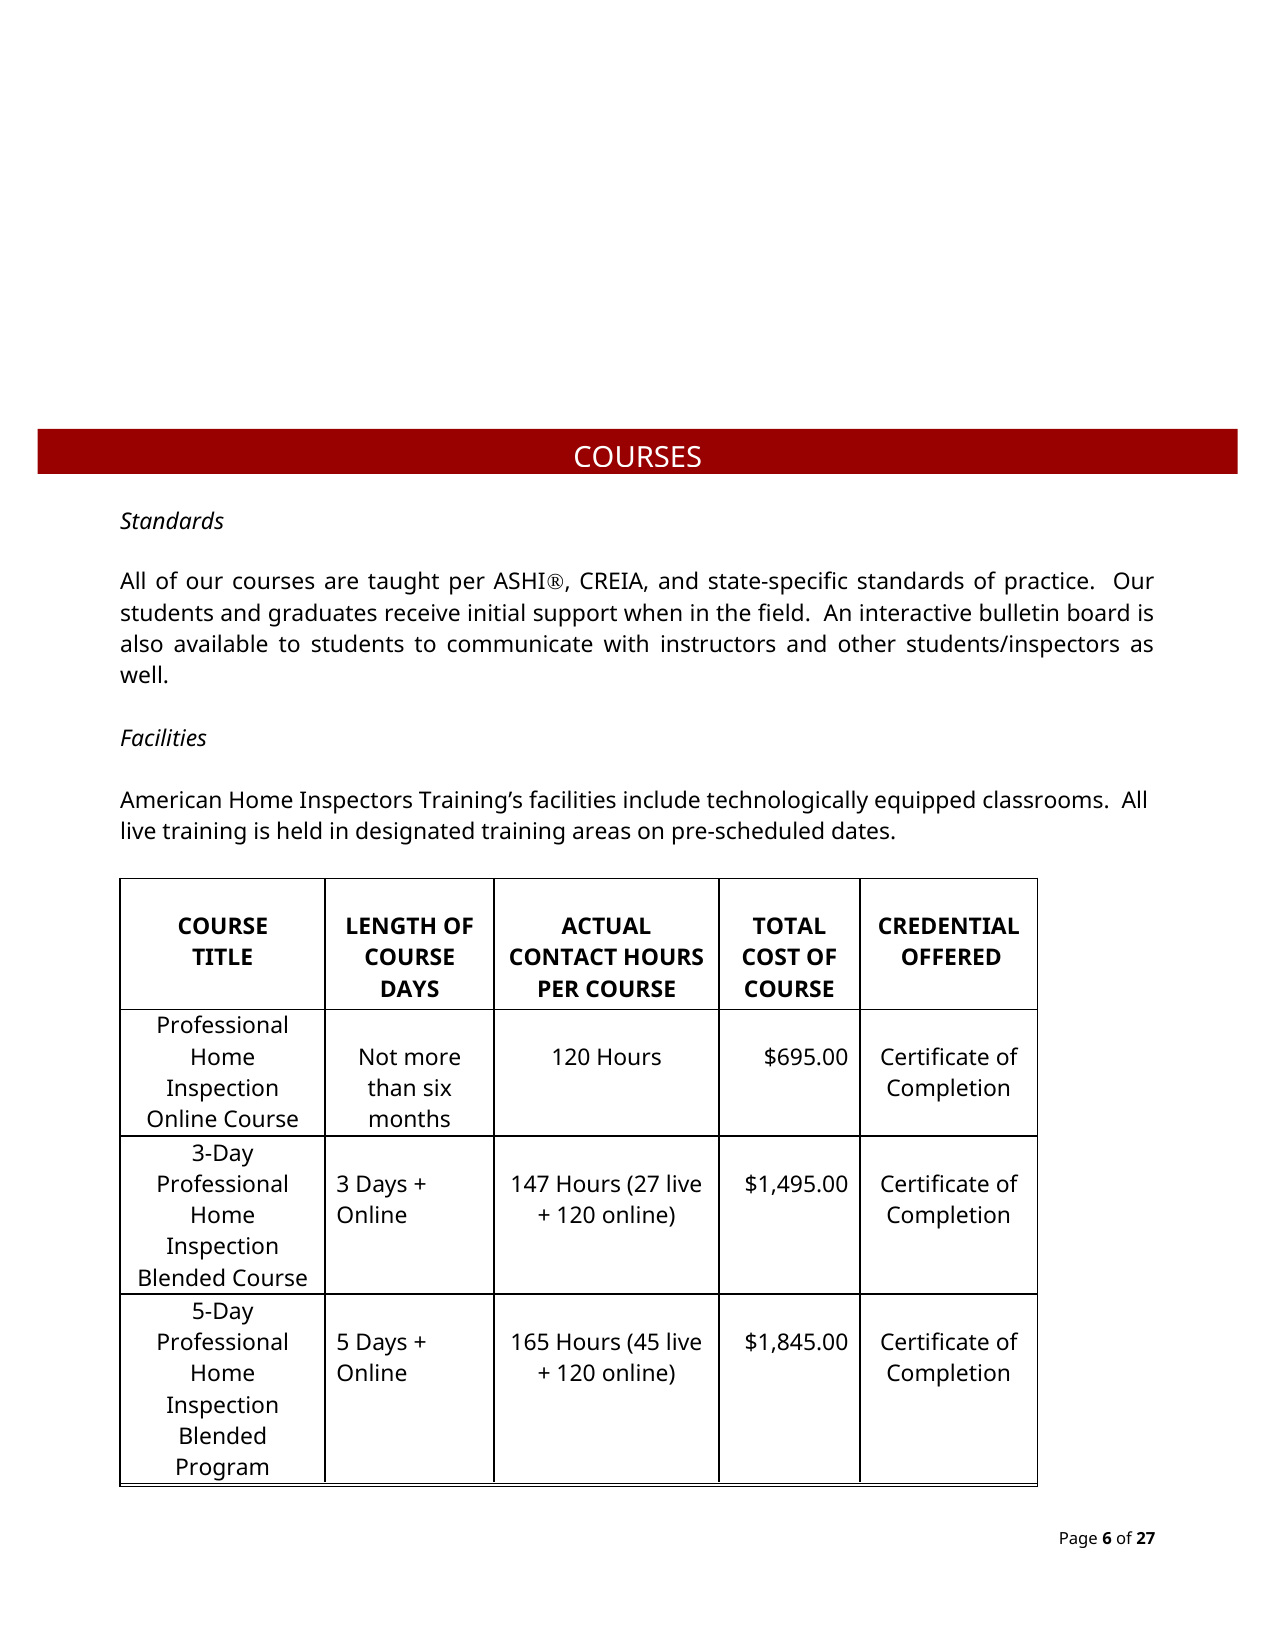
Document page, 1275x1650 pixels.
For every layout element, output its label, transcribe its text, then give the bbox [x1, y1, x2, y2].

table_header COURSE TITLE [121, 879, 324, 972]
table_header LENGTH OF COURSE DAYS [326, 879, 493, 1008]
table_cell [861, 973, 1037, 1008]
table_cell 120 Hours [495, 1010, 718, 1134]
table_header ACTUAL CONTACT HOURS PER COURSE [495, 879, 718, 1008]
table_cell 5-Day Professional Home Inspection Blended Program [121, 1295, 324, 1482]
table_cell 165 Hours (45 live + 120 online) [495, 1295, 718, 1482]
table_cell 5 Days + Online [326, 1295, 493, 1482]
table_cell Not more than six months [326, 1010, 493, 1134]
table_cell $695.00 [720, 1010, 859, 1134]
table_cell Certificate of Completion [861, 1137, 1037, 1293]
table_cell Certificate of Completion [861, 1010, 1037, 1134]
text Facilities [120, 721, 1155, 753]
text American Home Inspectors Training’s facilities include technologically equipped classrooms. All live training is held in designated training areas on pre-scheduled dates. [120, 784, 1155, 846]
table_cell $1,845.00 [720, 1295, 859, 1482]
table_cell [121, 973, 324, 1008]
table_cell 3-Day Professional Home Inspection Blended Course [121, 1137, 324, 1293]
table_cell $1,495.00 [720, 1137, 859, 1293]
table_cell Certificate of Completion [861, 1295, 1037, 1482]
table_header CREDENTIAL OFFERED [861, 879, 1037, 972]
text Standards [120, 505, 1155, 565]
table_cell 3 Days + Online [326, 1137, 493, 1293]
table_cell Professional Home Inspection Online Course [121, 1010, 324, 1134]
text All of our courses are taught per ASHI, CREIA, and state-specific standards of practice. Our students and graduates receive initial support when in the field. An interactive bulletin board is also available to students to communicate with instructors and other students/inspectors as well. [120, 565, 1155, 690]
table_cell 147 Hours (27 live + 120 online) [495, 1137, 718, 1293]
table_header TOTAL COST OF COURSE [720, 879, 859, 1008]
